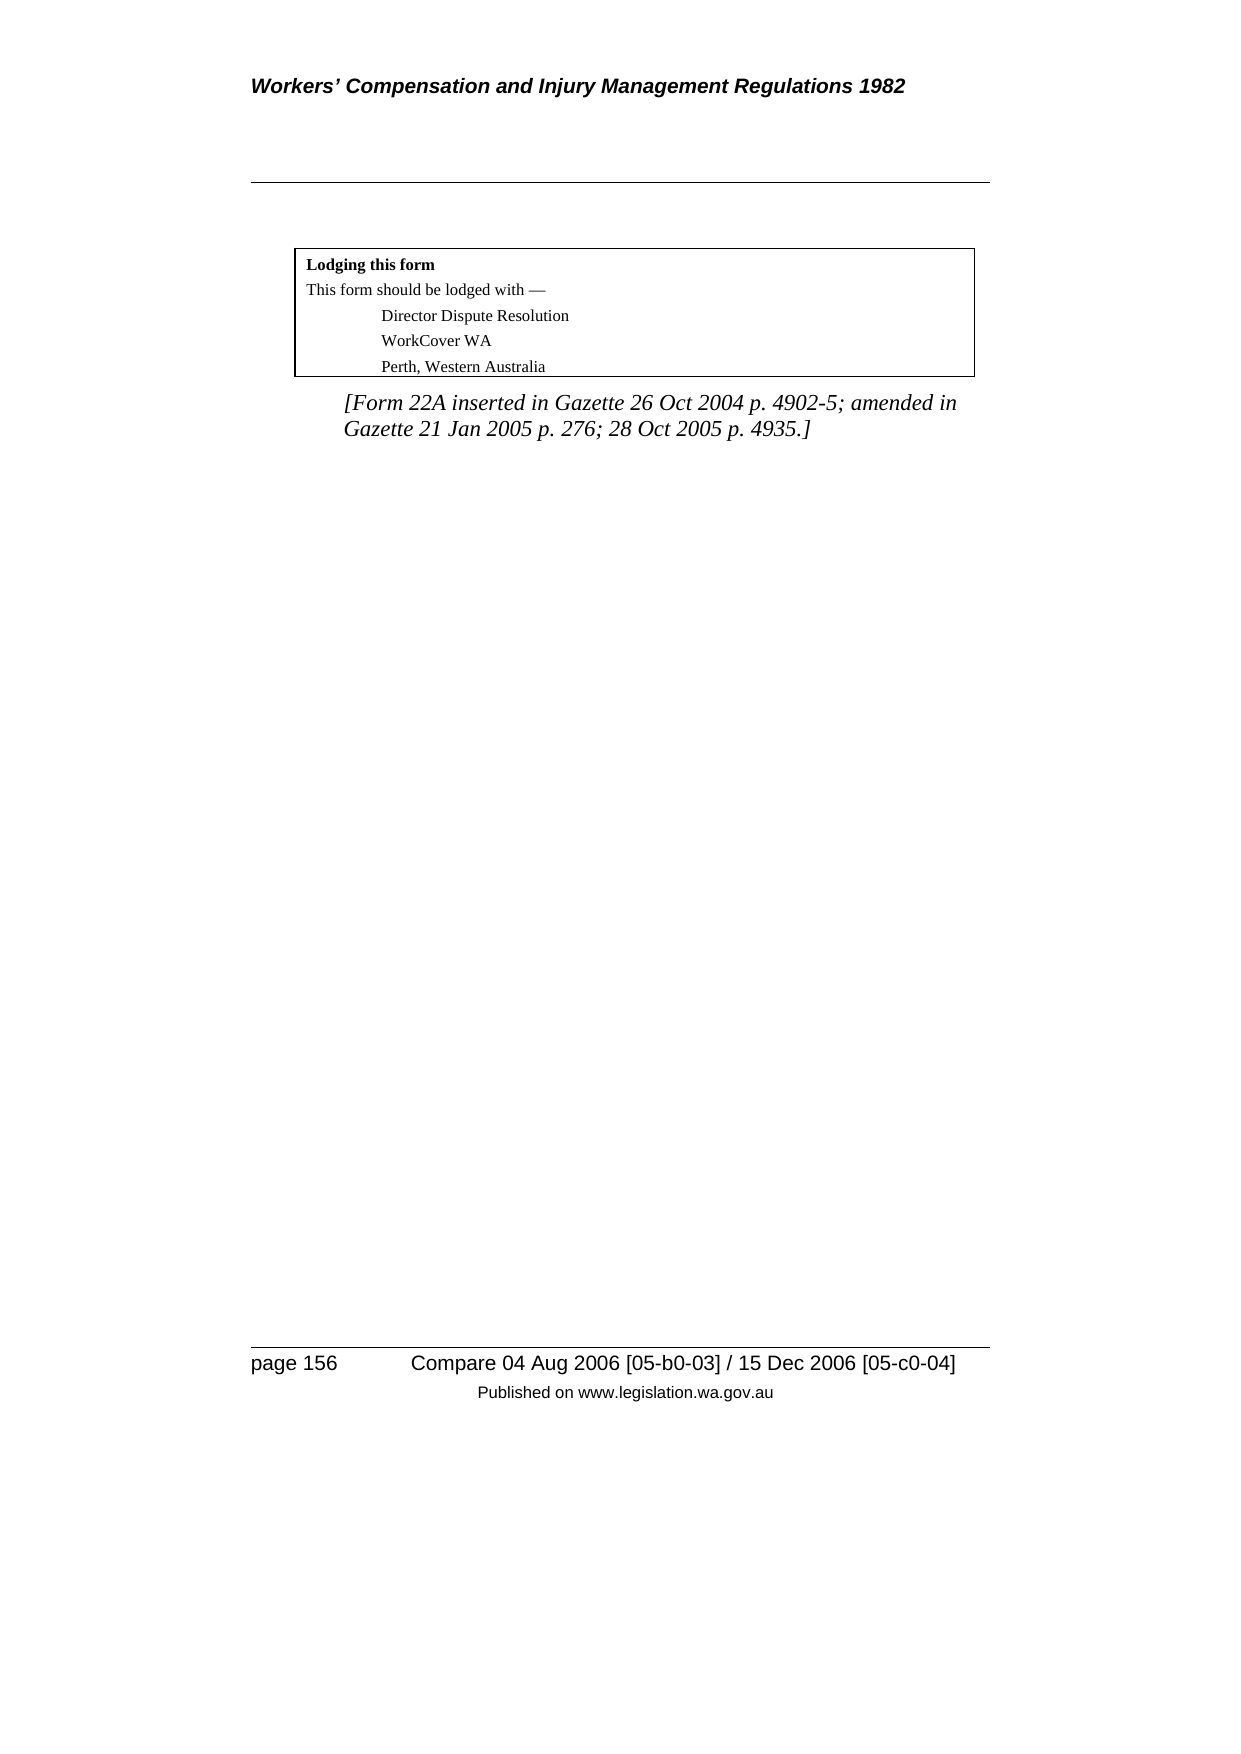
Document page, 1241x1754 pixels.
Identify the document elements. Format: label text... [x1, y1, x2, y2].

text [Form 22A inserted in Gazette 26 Oct 2004 p. 4902-5; amended in Gazette 21 Jan 2005 p. 276; 28 Oct 2005 p. 4935.] [251, 389, 990, 442]
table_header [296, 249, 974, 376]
